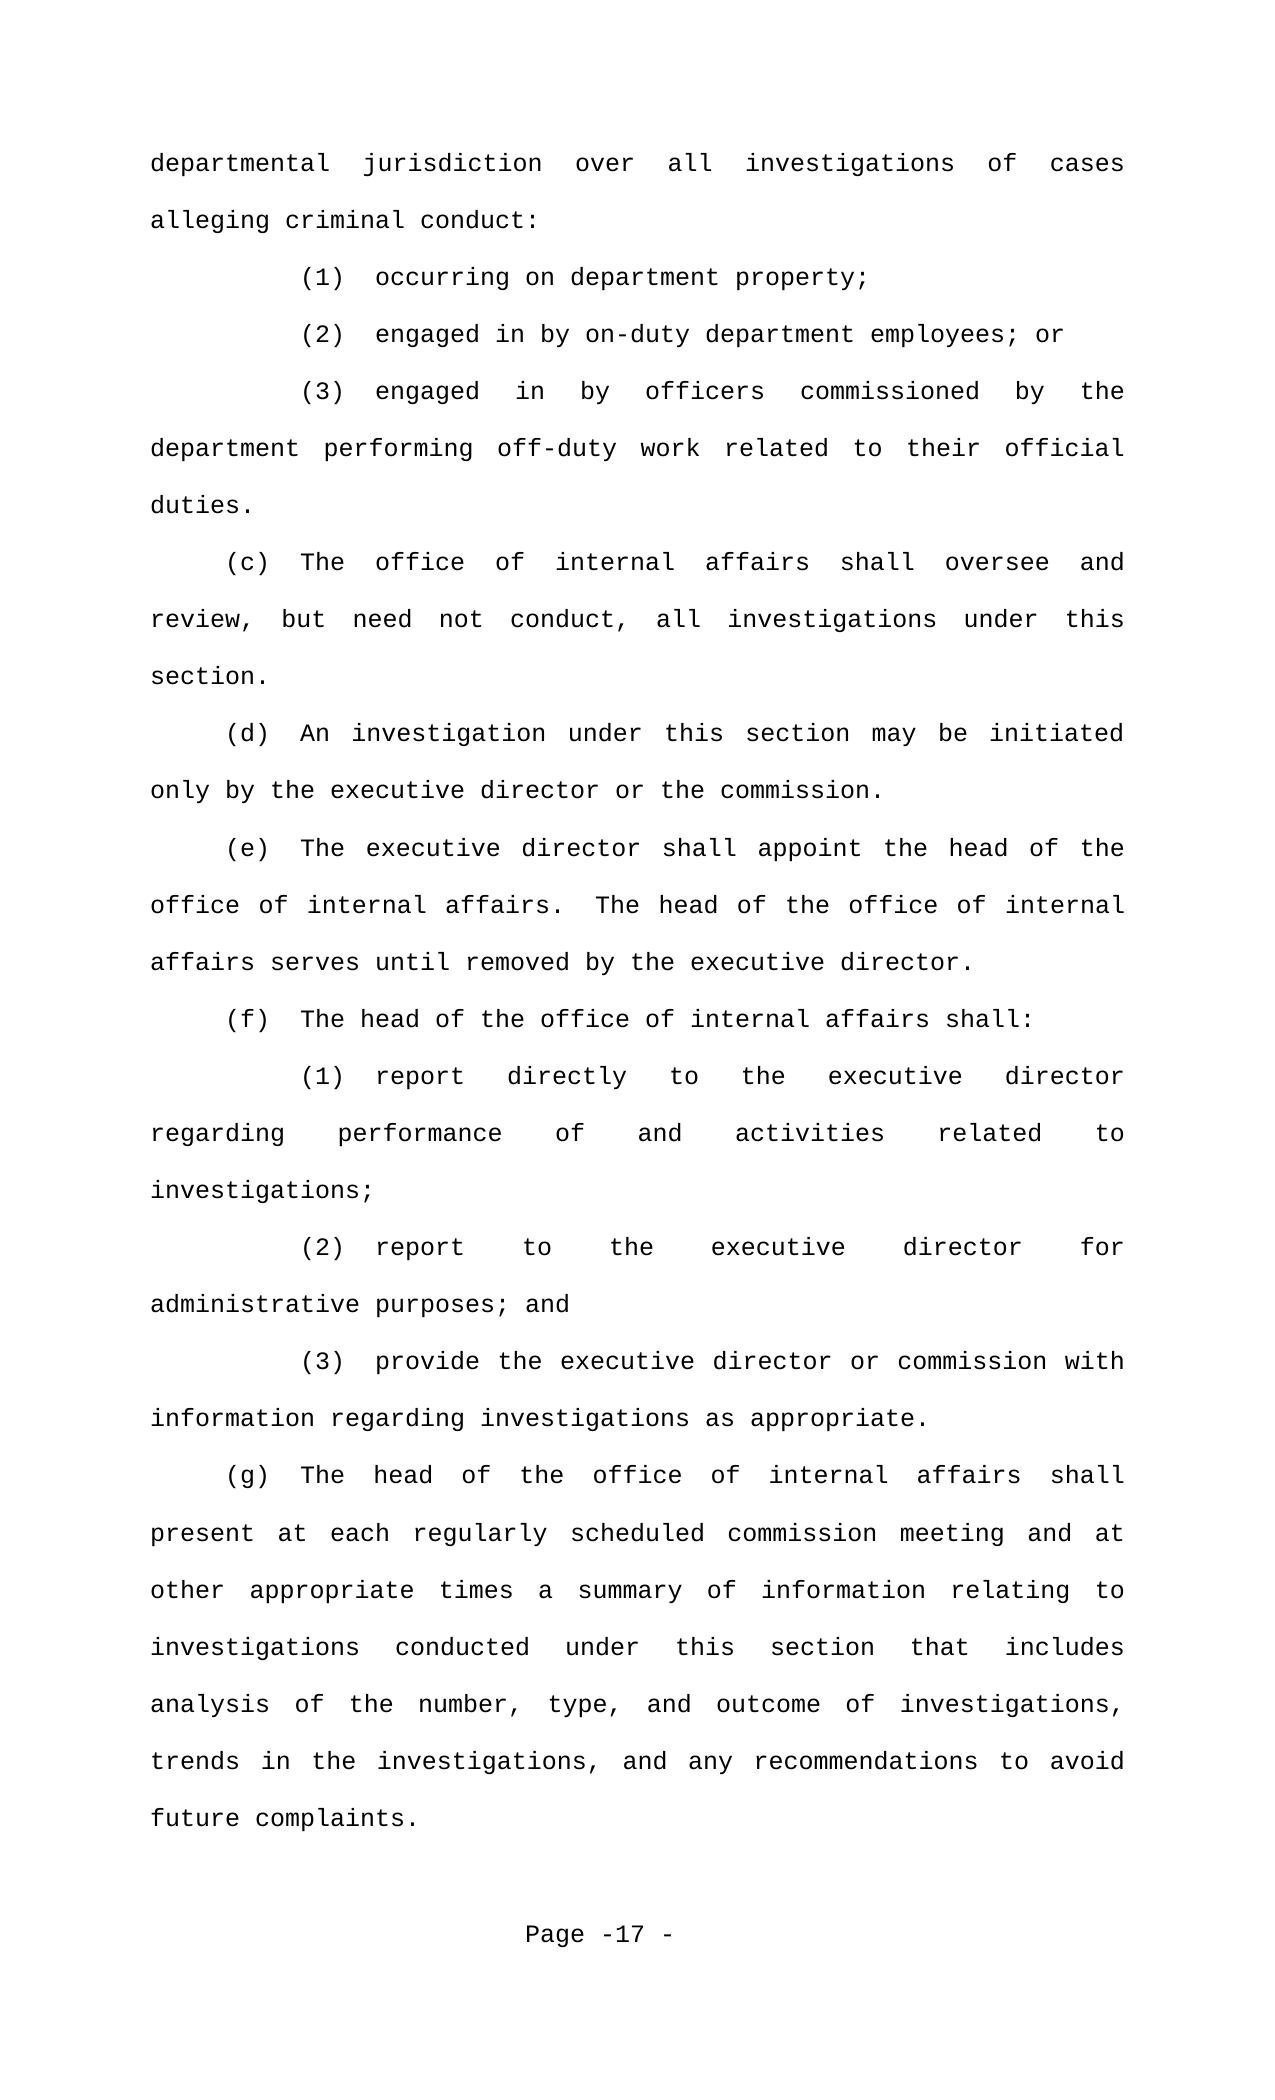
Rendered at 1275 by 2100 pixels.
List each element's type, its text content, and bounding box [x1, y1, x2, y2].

text (2) engaged in by on-duty department employees; or [150, 321, 1125, 350]
text (e) The executive director shall appoint the head of the office of internal affairs. The head of the office of internal affairs serves until removed by the executive director. [150, 835, 1125, 978]
text (d) An investigation under this section may be initiated only by the executive director or the commission. [150, 721, 1125, 806]
text (c) The office of internal affairs shall oversee and review, but need not conduct, all investigations under this section. [150, 549, 1125, 692]
text (1) occurring on department property; [150, 264, 1125, 293]
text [150, 150, 1125, 236]
text (f) The head of the office of internal affairs shall: [150, 1006, 1125, 1035]
text (3) provide the executive director or commission with information regarding investigations as appropriate. [150, 1349, 1125, 1434]
text (g) The head of the office of internal affairs shall present at each regularly scheduled commission meeting and at other appropriate times a summary of information relating to investigations conducted under this section that includes analysis of the number, type, and outcome of investigations, trends in the investigations, and any recommendations to avoid future complaints. [150, 1463, 1125, 1834]
text (2) report to the executive director for administrative purposes; and [150, 1234, 1125, 1320]
text (3) engaged in by officers commissioned by the department performing off-duty work related to their official duties. [150, 378, 1125, 521]
text (1) report directly to the executive director regarding performance of and activities related to investigations; [150, 1063, 1125, 1206]
